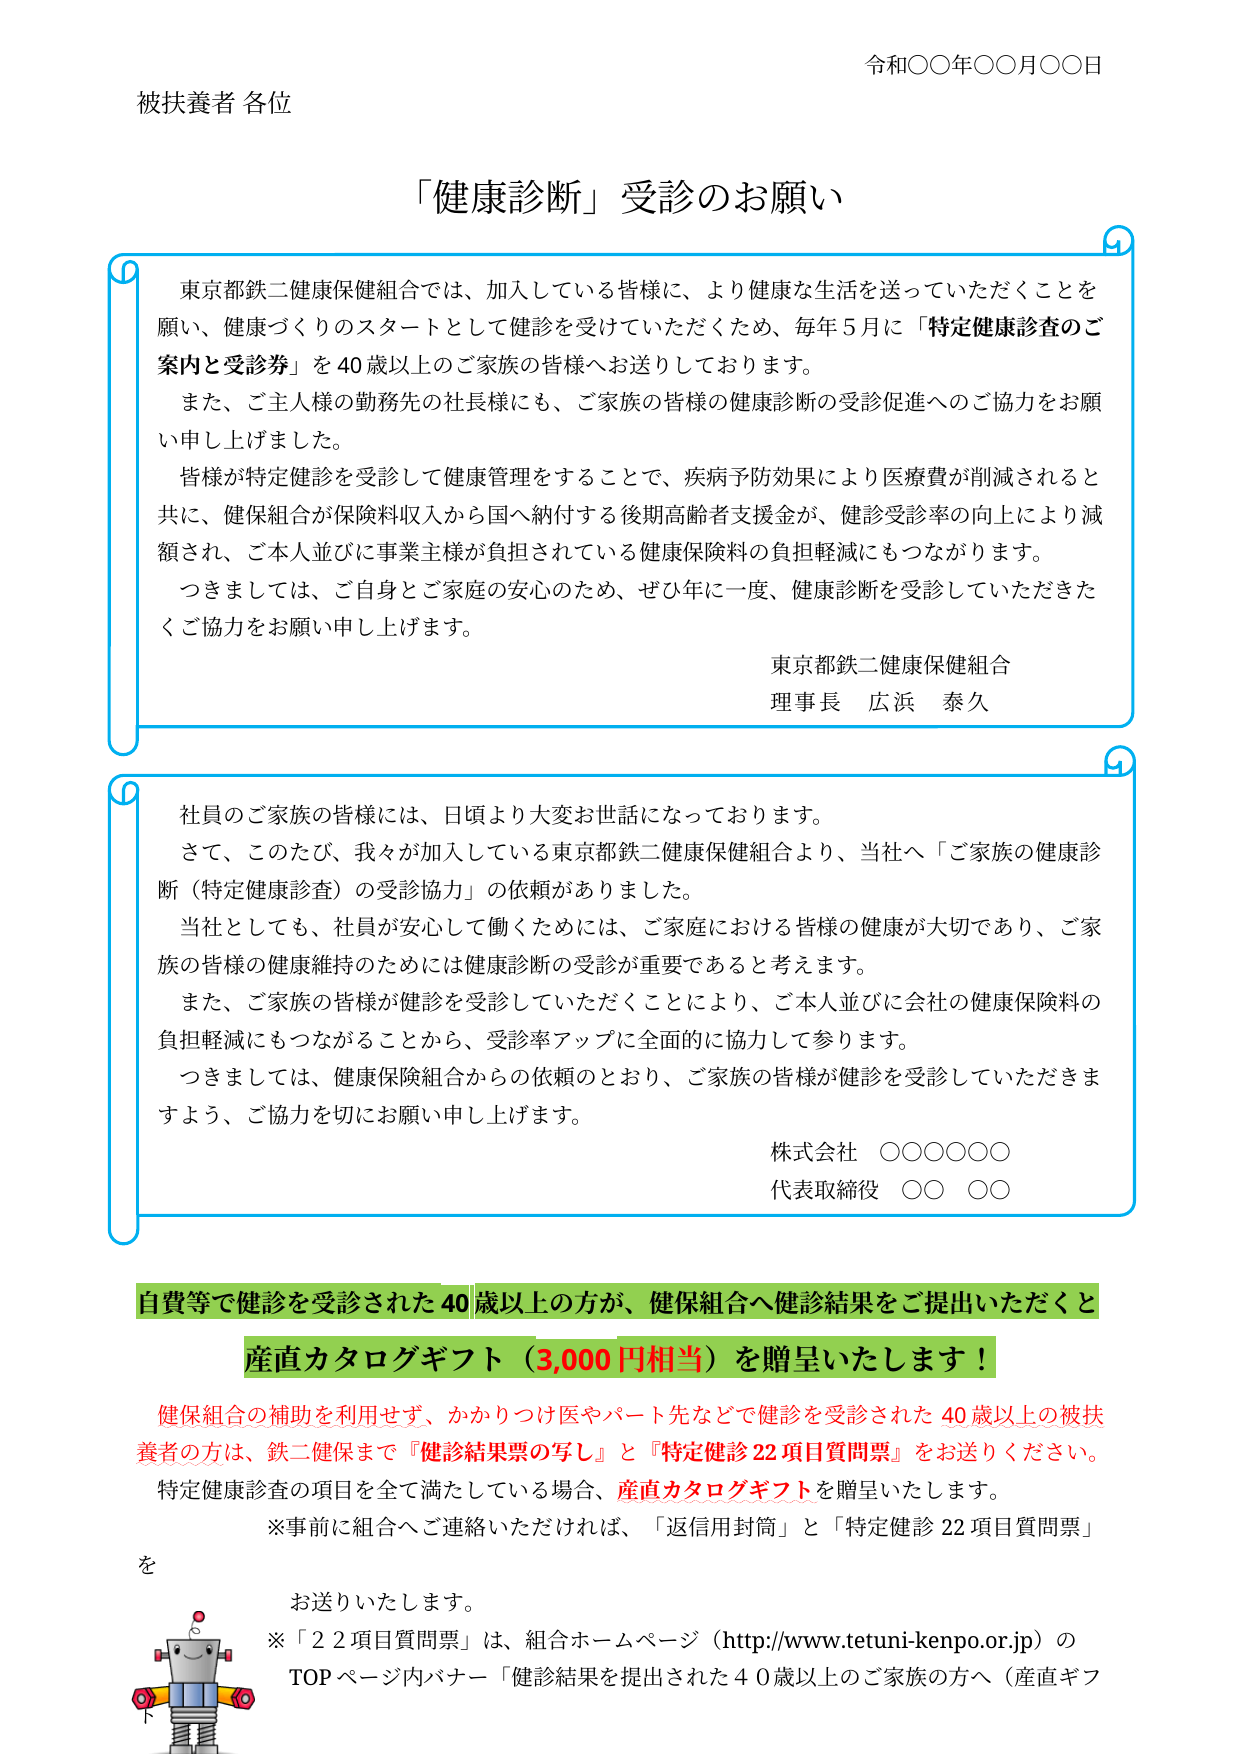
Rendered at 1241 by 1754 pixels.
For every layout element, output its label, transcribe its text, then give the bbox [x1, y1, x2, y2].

text ※「２２項目質問票」は、組合ホームページ（http://www.tetuni-kenpo.or.jp）の [255, 1620, 1104, 1657]
text 健保組合の補助を利用せず、かかりつけ医やパート先などで健診を受診された40歳以上の被扶養者の方は、鉄二健保まで『健診結果票の写し』と『特定健診22項目質問票』をお送りください。 [136, 1395, 1104, 1470]
text 社員のご家族の皆様には、日頃より大変お世話になっております。 [139, 795, 1104, 832]
text 代表取締役 ○○ ○○ [139, 1170, 1104, 1207]
text また、ご家族の皆様が健診を受診していただくことにより、ご本人並びに会社の健康保険料の負担軽減にもつながることから、受診率アップに全面的に協力して参ります。 [158, 982, 1104, 1057]
text 願い、健康づくりのスタートとして健診を受けていただくため、毎年５月に「特定健康診査のご案内と受診券」を40歳以上のご家族の皆様へお送りしております。 [158, 307, 1104, 382]
text 当社としても、社員が安心して働くためには、ご家庭における皆様の健康が大切であり、ご家族の皆様の健康維持のためには健康診断の受診が重要であると考えます。 [158, 907, 1104, 982]
text 理事長 広浜 泰久 [139, 682, 1104, 720]
text 東京都鉄二健康保健組合では、加入している皆様に、より健康な生活を送っていただくことを [139, 270, 1104, 307]
text さて、このたび、我々が加入している東京都鉄二健康保健組合より、当社へ「ご家族の健康診断（特定健康診査）の受診協力」の依頼がありました。 [158, 832, 1104, 907]
text ※事前に組合へご連絡いただければ、「返信用封筒」と「特定健診22項目質問票」を [136, 1507, 1104, 1582]
text 特定健康診査の項目を全て満たしている場合、産直カタログギフトを贈呈いたします。 [136, 1470, 1104, 1507]
text TOPページ内バナー「健診結果を提出された４０歳以上のご家族の方へ（産直ギフト [255, 1657, 1104, 1732]
text つきましては、健康保険組合からの依頼のとおり、ご家族の皆様が健診を受診していただきますよう、ご協力を切にお願い申し上げます。 [158, 1057, 1104, 1132]
text 産直カタログギフト（3,000円相当）を贈呈いたします！ [136, 1320, 1104, 1395]
text 皆様が特定健診を受診して健康管理をすることで、疾病予防効果により医療費が削減されると共に、健保組合が保険料収入から国へ納付する後期高齢者支援金が、健診受診率の向上により減額され、ご本人並びに事業主様が負担されている健康保険料の負担軽減にもつながります。 [158, 457, 1104, 570]
text 「健康診断」受診のお願い [136, 157, 1104, 232]
text 東京都鉄二健康保健組合 [139, 645, 1104, 682]
text また、ご主人様の勤務先の社長様にも、ご家族の皆様の健康診断の受診促進へのご協力をお願い申し上げました。 [158, 382, 1104, 457]
text 自費等で健診を受診された40歳以上の方が、健保組合へ健診結果をご提出いただくと [136, 1282, 1104, 1320]
text 株式会社 ○○○○○○ [139, 1132, 1104, 1170]
picture [131, 1611, 255, 1754]
text くご協力をお願い申し上げます。 [139, 607, 1104, 645]
text 令和〇〇年○○月○○日 [136, 45, 1104, 82]
text 被扶養者 各位 [136, 82, 1104, 120]
text お送りいたします。 [136, 1582, 1104, 1620]
text つきましては、ご自身とご家庭の安心のため、ぜひ年に一度、健康診断を受診していただきた [139, 570, 1104, 607]
